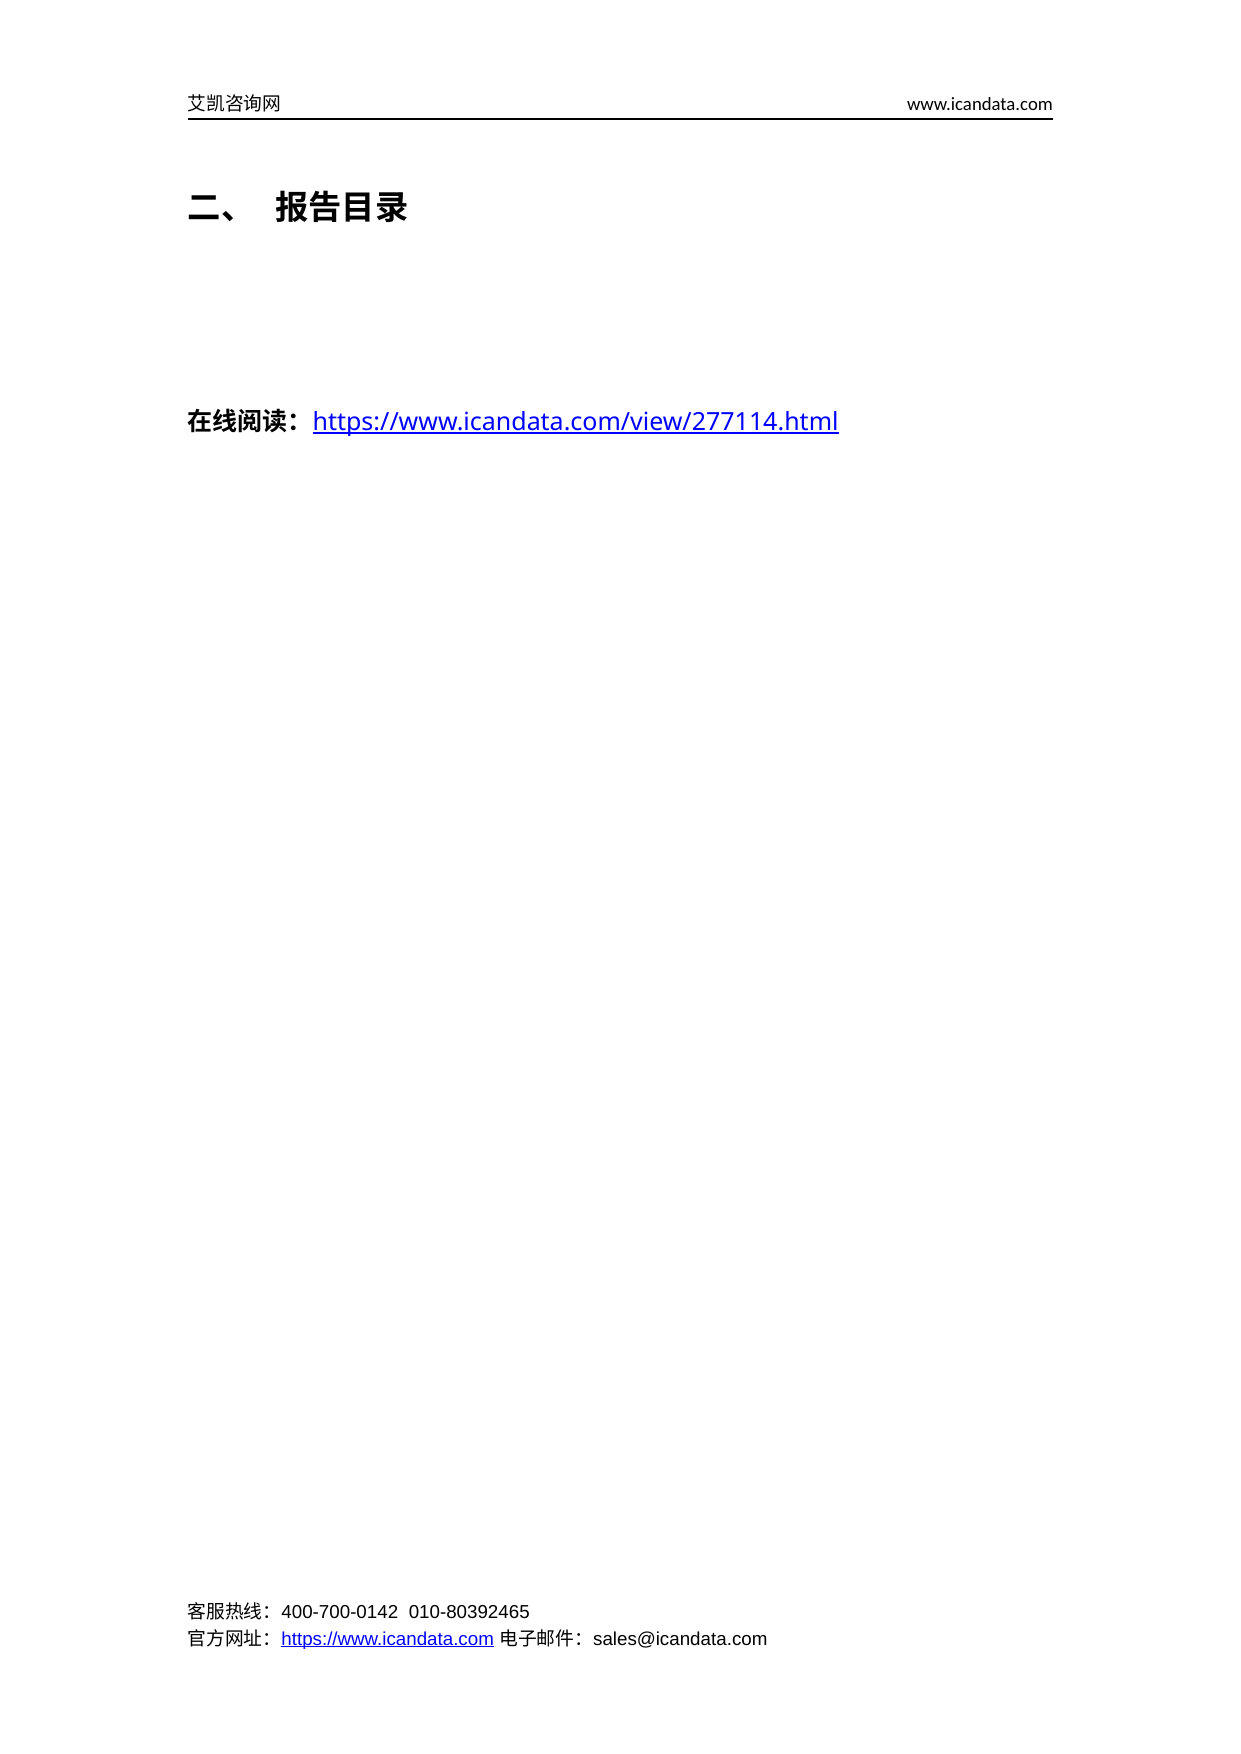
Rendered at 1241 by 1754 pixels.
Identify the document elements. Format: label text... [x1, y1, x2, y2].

text 在线阅读：https://www.icandata.com/view/277114.html [187, 387, 1053, 452]
subtitle 报告目录 [187, 172, 1053, 237]
